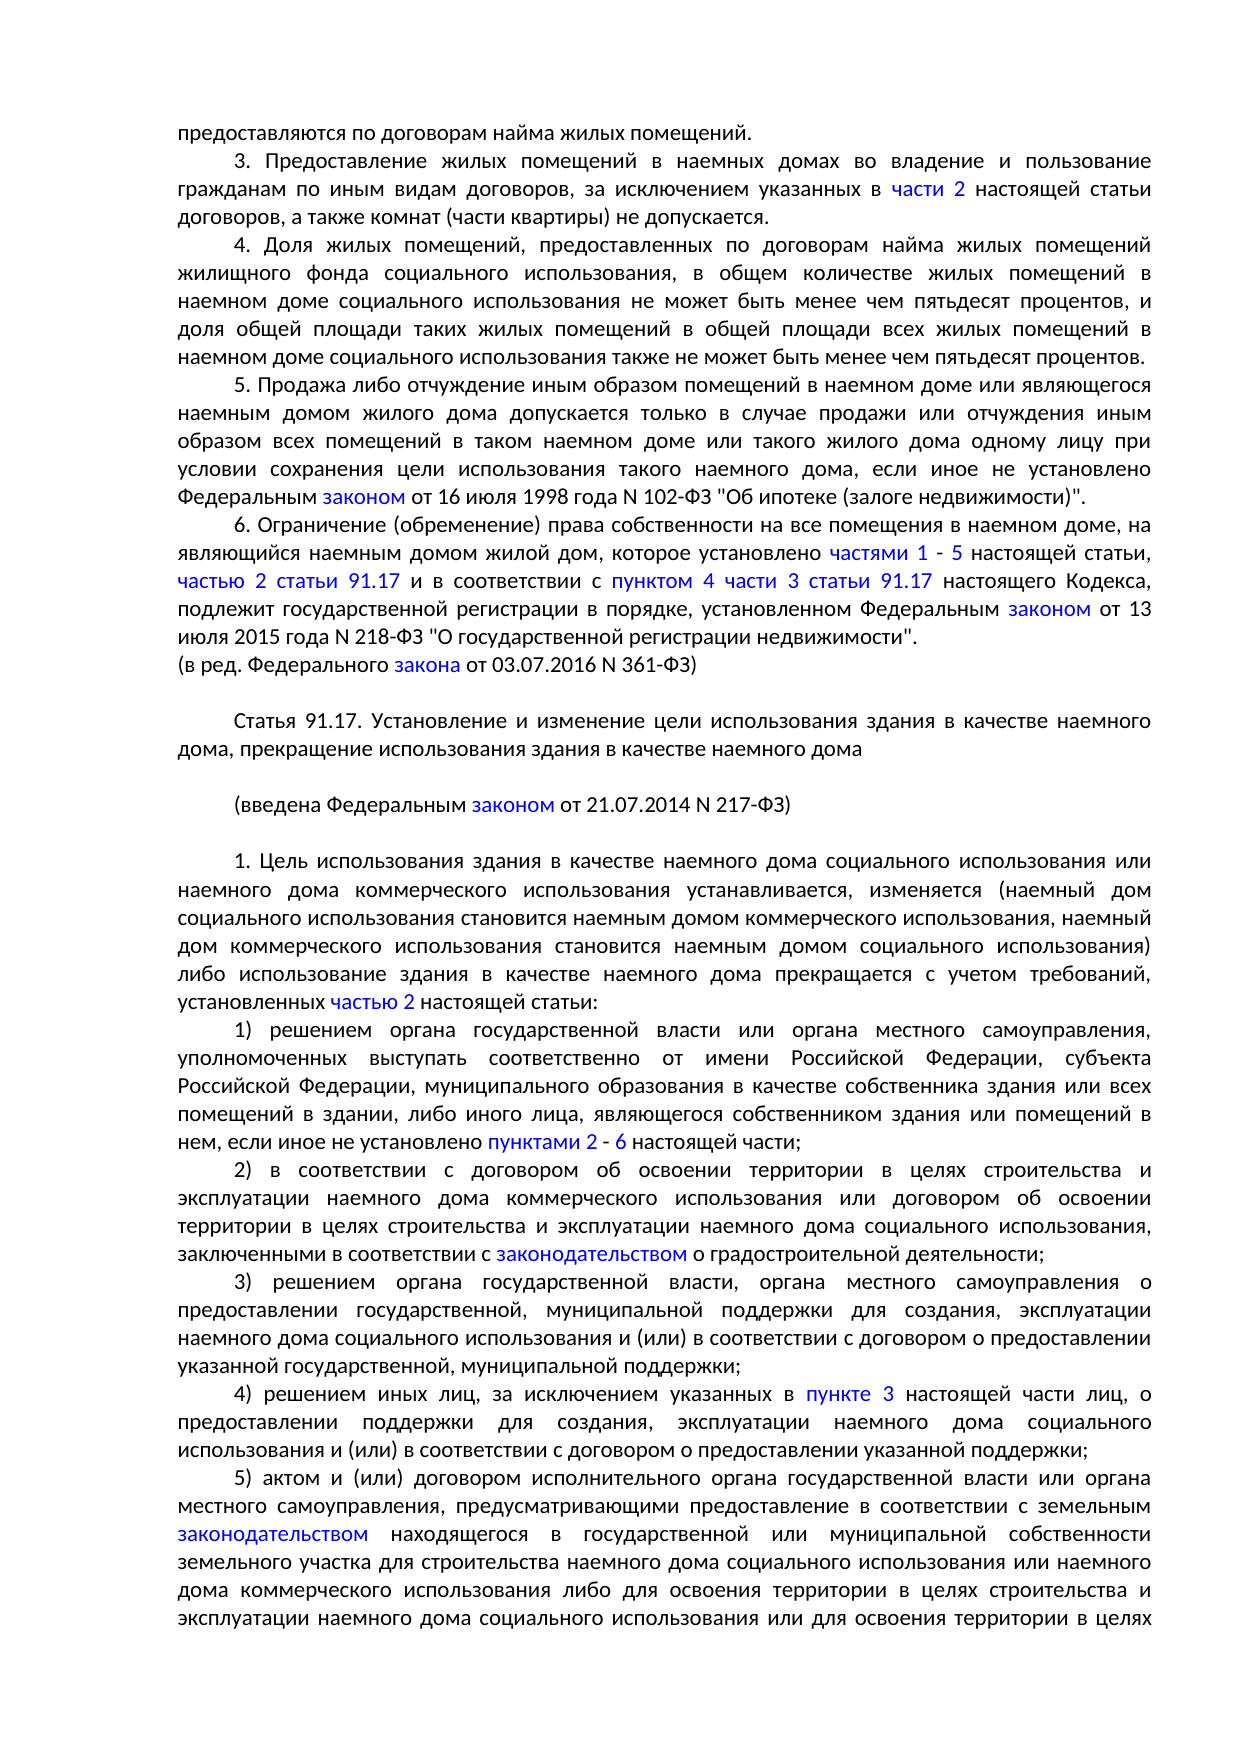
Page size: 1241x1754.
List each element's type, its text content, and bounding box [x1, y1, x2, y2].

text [177, 1463, 1152, 1631]
text (введена Федеральным законом от 21.07.2014 N 217-ФЗ) [177, 791, 1152, 819]
text (в ред. Федерального закона от 03.07.2016 N 361-ФЗ) [177, 651, 1152, 678]
text 3) решением органа государственной власти, органа местного самоуправления о предоставлении государственной, муниципальной поддержки для создания, эксплуатации наемного дома социального использования и (или) в соответствии с договором о предоставлении указанной государственной, муниципальной поддержки; [177, 1267, 1152, 1379]
text 6. Ограничение (обременение) права собственности на все помещения в наемном доме, на являющийся наемным домом жилой дом, которое установлено частями 1 - 5 настоящей статьи, частью 2 статьи 91.17 и в соответствии с пунктом 4 части 3 статьи 91.17 настоящего Кодекса, подлежит государственной регистрации в порядке, установленном Федеральным законом от 13 июля 2015 года N 218-ФЗ "О государственной регистрации недвижимости". [177, 510, 1152, 651]
text Статья 91.17. Установление и изменение цели использования здания в качестве наемного дома, прекращение использования здания в качестве наемного дома [177, 707, 1152, 763]
text 4) решением иных лиц, за исключением указанных в пункте 3 настоящей части лиц, о предоставлении поддержки для создания, эксплуатации наемного дома социального использования и (или) в соответствии с договором о предоставлении указанной поддержки; [177, 1379, 1152, 1463]
text 5. Продажа либо отчуждение иным образом помещений в наемном доме или являющегося наемным домом жилого дома допускается только в случае продажи или отчуждения иным образом всех помещений в таком наемном доме или такого жилого дома одному лицу при условии сохранения цели использования такого наемного дома, если иное не установлено Федеральным законом от 16 июля 1998 года N 102-ФЗ "Об ипотеке (залоге недвижимости)". [177, 370, 1152, 510]
text 1. Цель использования здания в качестве наемного дома социального использования или наемного дома коммерческого использования устанавливается, изменяется (наемный дом социального использования становится наемным домом коммерческого использования, наемный дом коммерческого использования становится наемным домом социального использования) либо использование здания в качестве наемного дома прекращается с учетом требований, установленных частью 2 настоящей статьи: [177, 847, 1152, 1015]
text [177, 118, 1152, 146]
text 4. Доля жилых помещений, предоставленных по договорам найма жилых помещений жилищного фонда социального использования, в общем количестве жилых помещений в наемном доме социального использования не может быть менее чем пятьдесят процентов, и доля общей площади таких жилых помещений в общей площади всех жилых помещений в наемном доме социального использования также не может быть менее чем пятьдесят процентов. [177, 230, 1152, 370]
text 2) в соответствии с договором об освоении территории в целях строительства и эксплуатации наемного дома коммерческого использования или договором об освоении территории в целях строительства и эксплуатации наемного дома социального использования, заключенными в соответствии с законодательством о градостроительной деятельности; [177, 1155, 1152, 1267]
text 1) решением органа государственной власти или органа местного самоуправления, уполномоченных выступать соответственно от имени Российской Федерации, субъекта Российской Федерации, муниципального образования в качестве собственника здания или всех помещений в здании, либо иного лица, являющегося собственником здания или помещений в нем, если иное не установлено пунктами 2 - 6 настоящей части; [177, 1015, 1152, 1155]
text 3. Предоставление жилых помещений в наемных домах во владение и пользование гражданам по иным видам договоров, за исключением указанных в части 2 настоящей статьи договоров, а также комнат (части квартиры) не допускается. [177, 146, 1152, 230]
